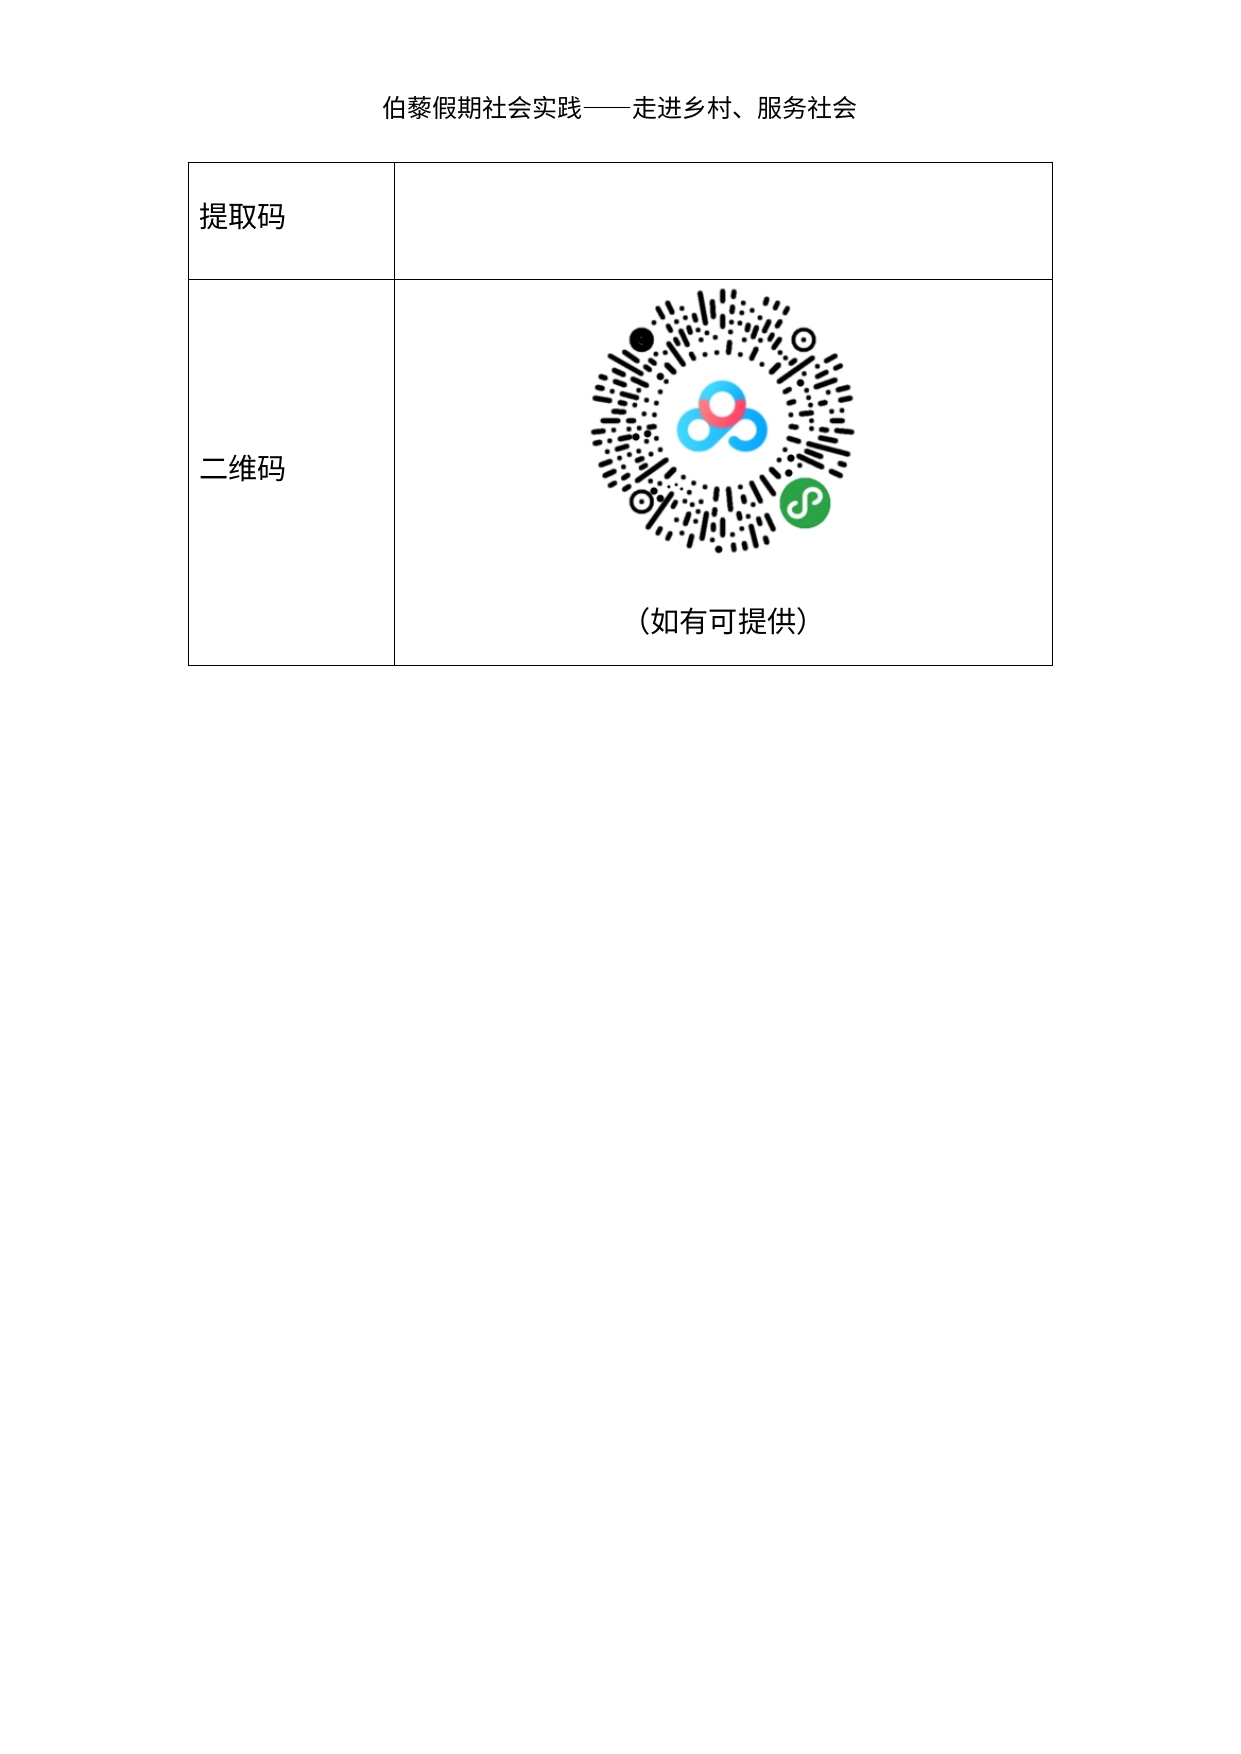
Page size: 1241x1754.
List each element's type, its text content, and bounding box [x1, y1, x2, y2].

table_cell （如有可提供） [395, 280, 1052, 665]
table_cell [395, 163, 1052, 279]
table_cell 提取码 [189, 163, 394, 279]
picture [585, 280, 861, 560]
table_cell 二维码 [189, 280, 394, 665]
